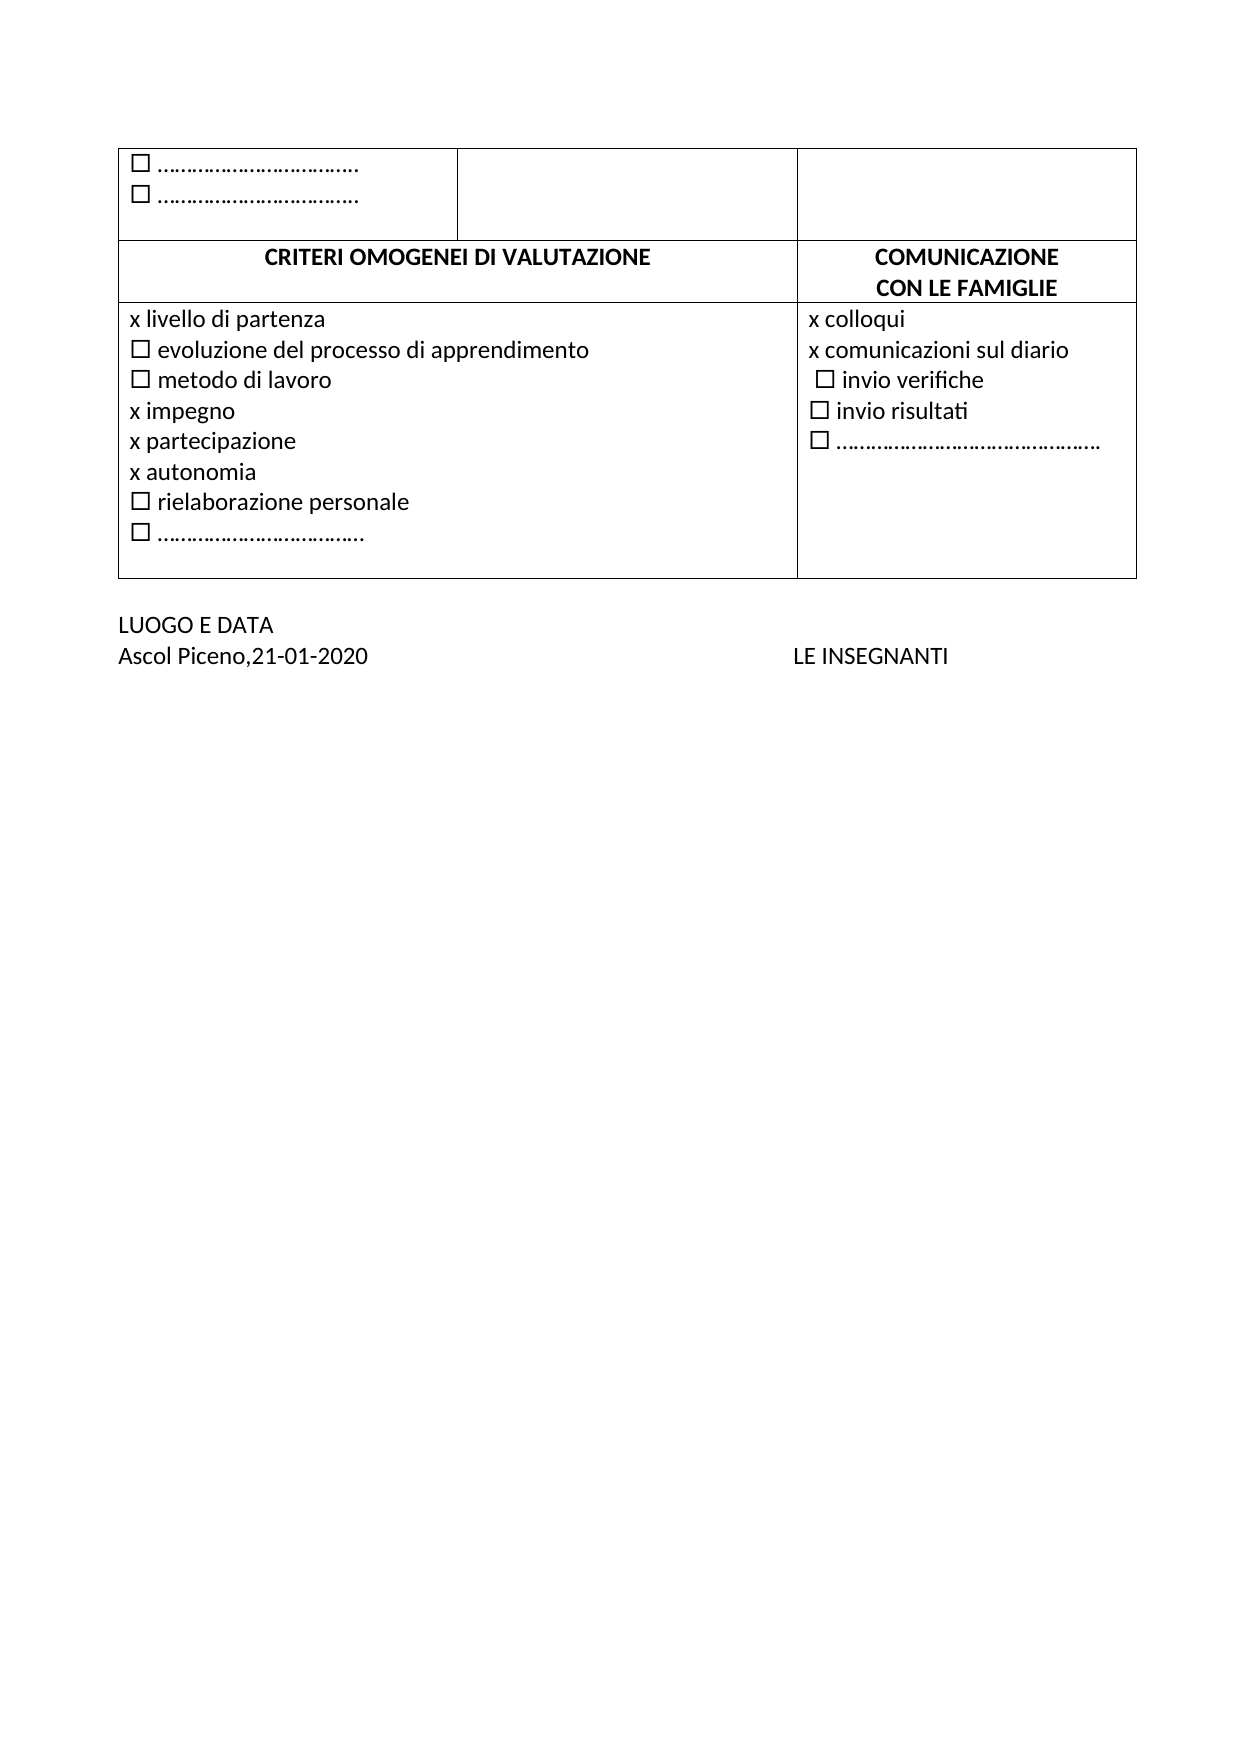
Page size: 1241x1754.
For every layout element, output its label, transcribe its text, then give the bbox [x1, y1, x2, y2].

text LUOGO E DATA [118, 609, 1122, 640]
text Ascol Piceno,21-01-2020 LE INSEGNANTI [118, 640, 1122, 671]
table_cell x livello di partenza evoluzione del processo di apprendimento metodo di lavoro x impegno x partecipazione x autonomia rielaborazione personale ……………………………… [119, 303, 797, 578]
table_cell x colloqui x comunicazioni sul diario invio verifiche invio risultati ………………………………………. [798, 303, 1136, 578]
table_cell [798, 149, 1136, 240]
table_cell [119, 149, 457, 240]
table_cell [458, 149, 797, 240]
table_cell COMUNICAZIONE CON LE FAMIGLIE [798, 241, 1136, 302]
table_cell CRITERI OMOGENEI DI VALUTAZIONE [119, 241, 797, 302]
